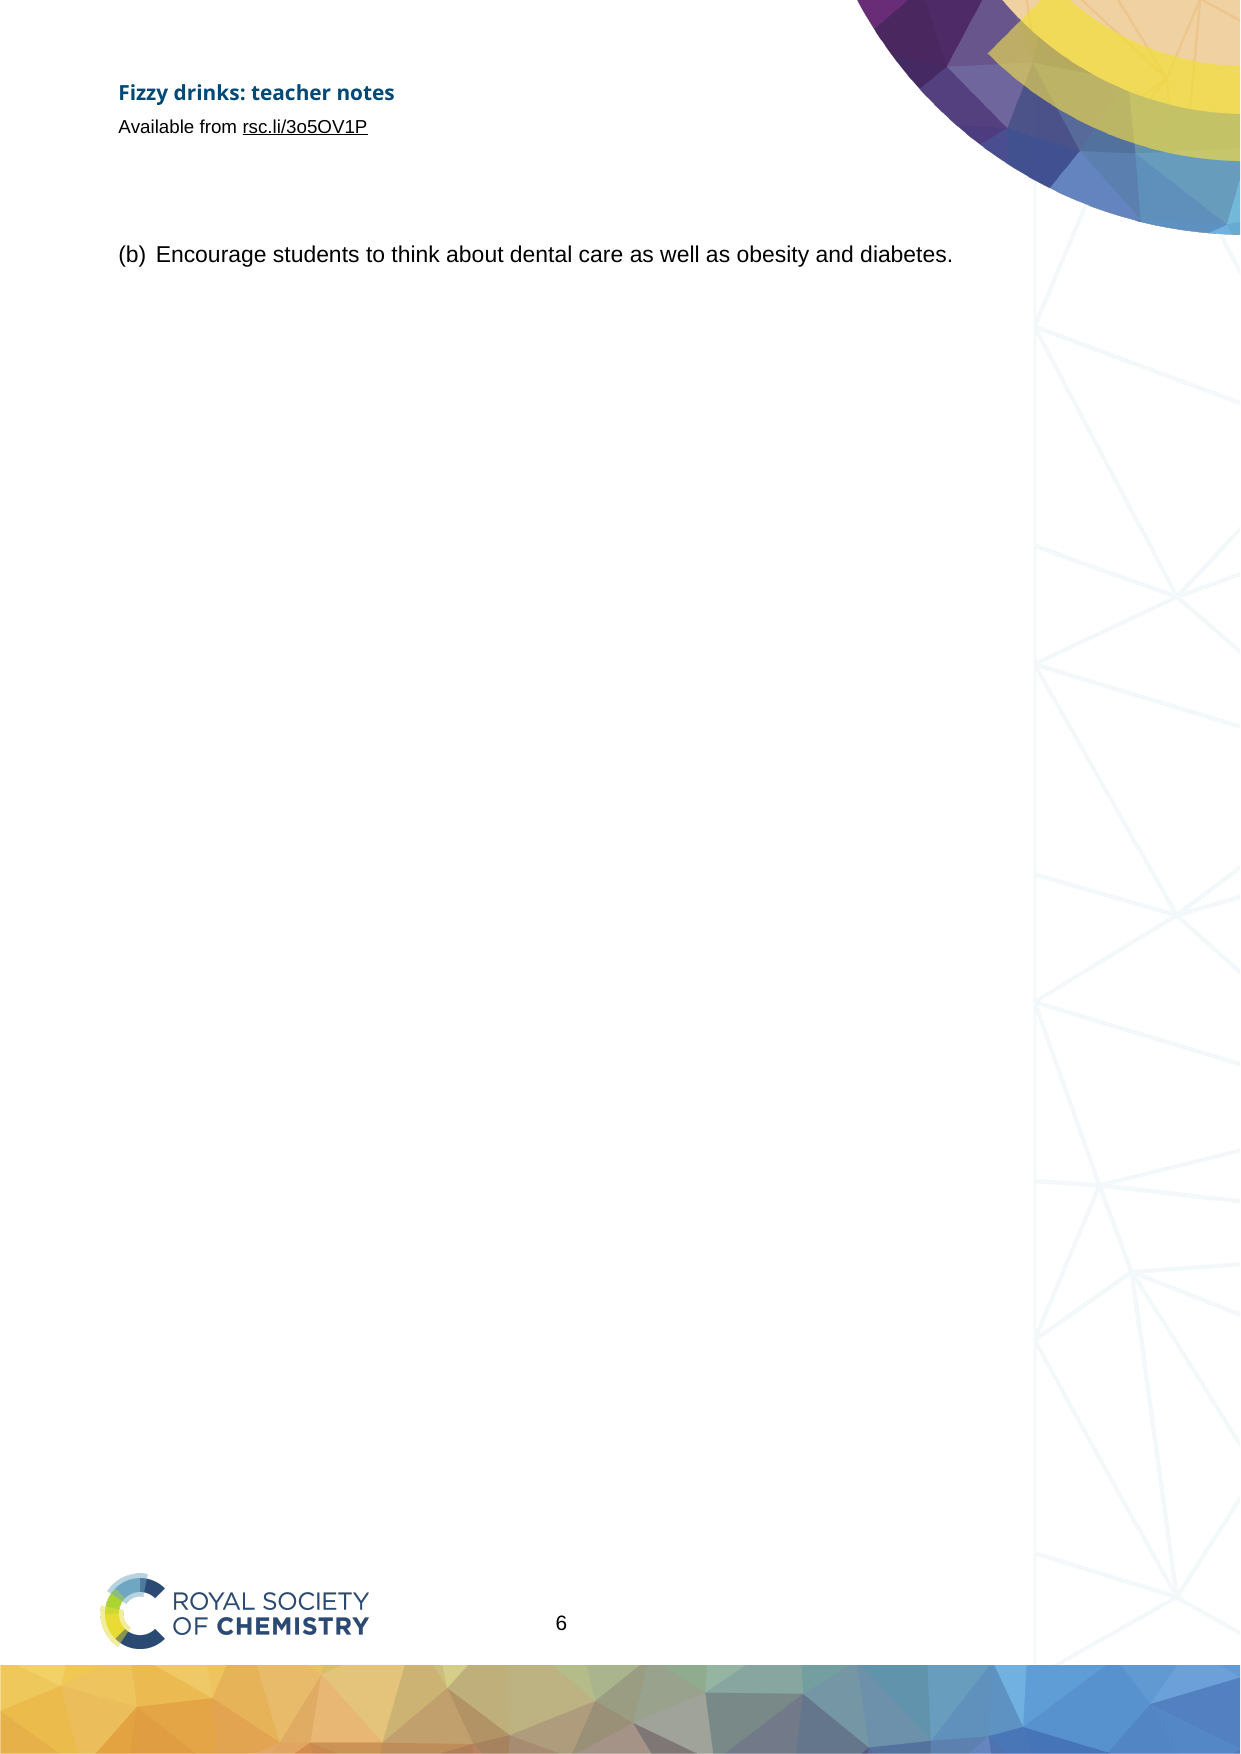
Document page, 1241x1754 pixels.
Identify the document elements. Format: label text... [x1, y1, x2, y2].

picture [0, 0, 1241, 1754]
picture [100, 1573, 369, 1649]
list Encourage students to think about dental care as well as obesity and diabetes. [118, 236, 1004, 269]
